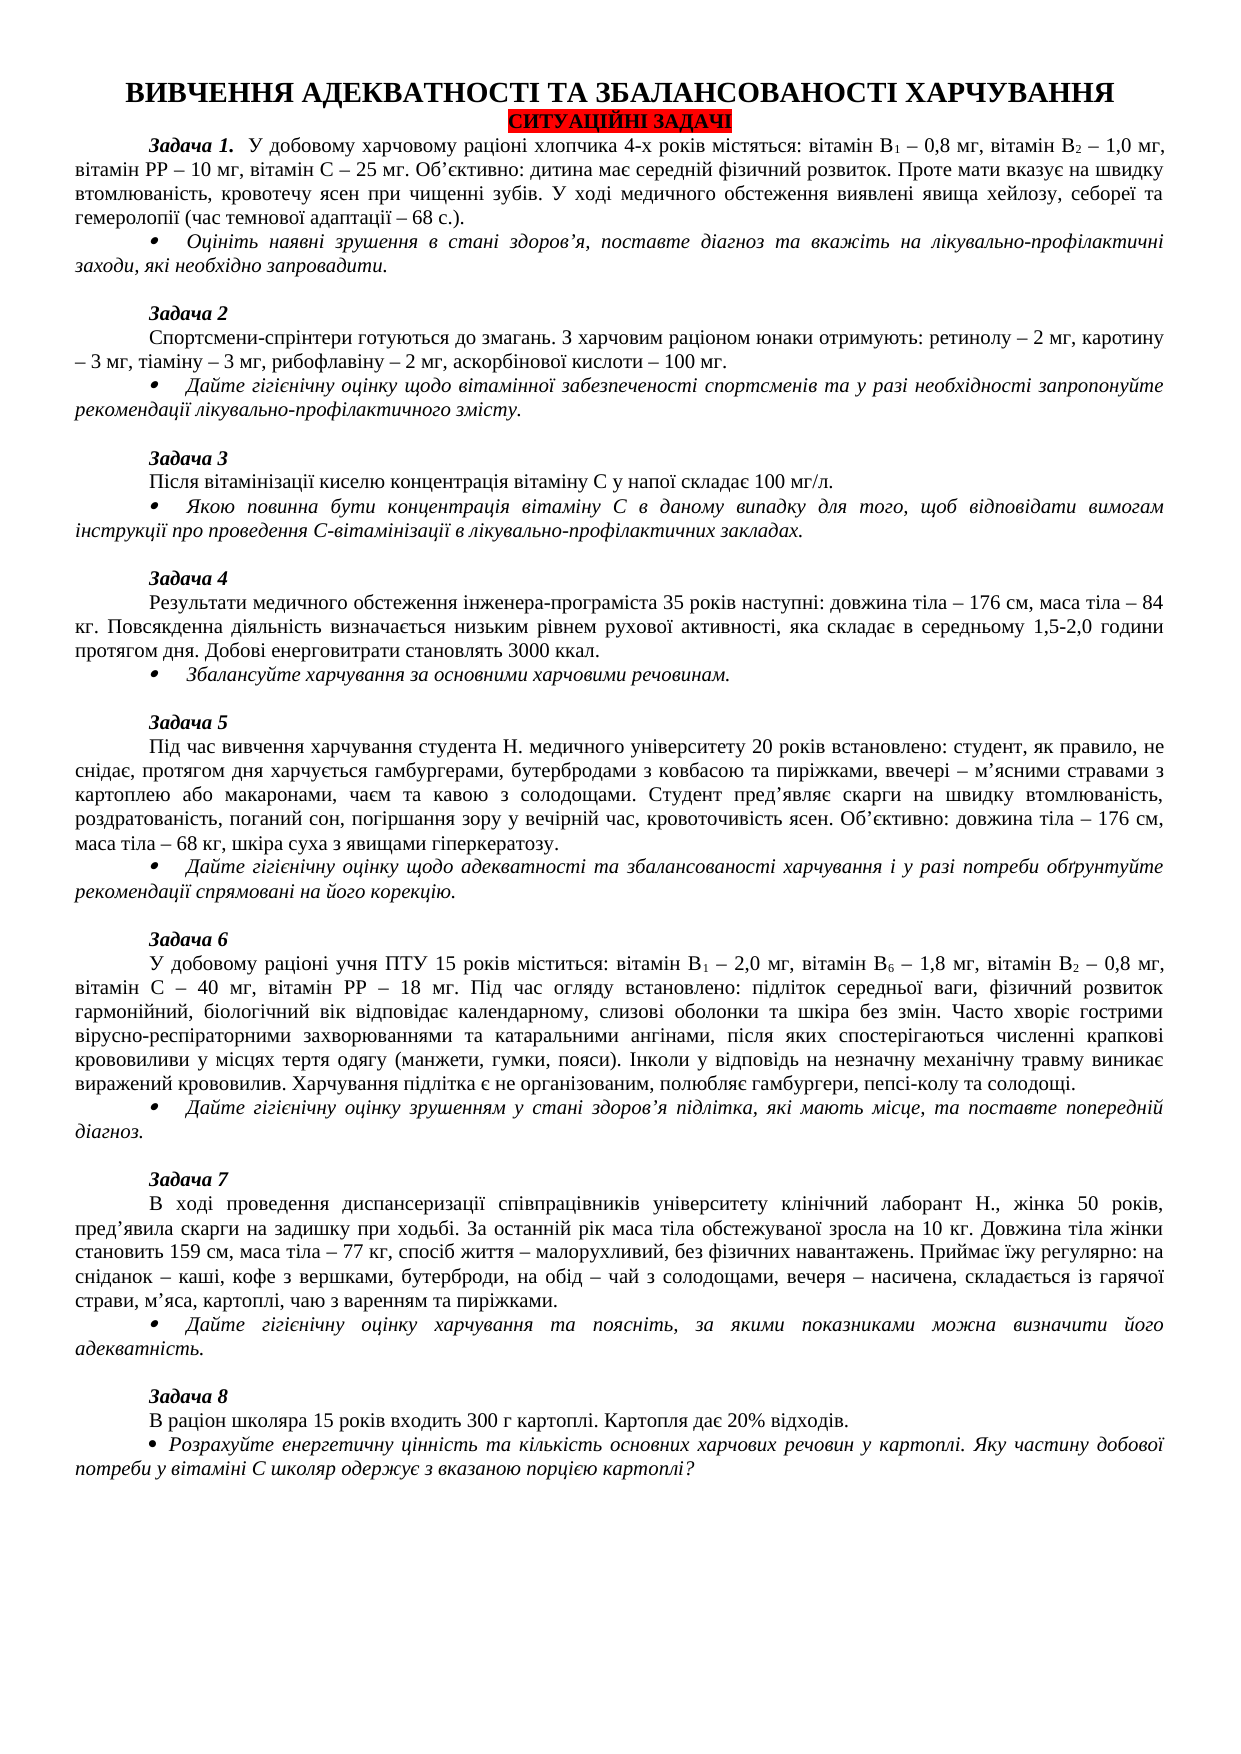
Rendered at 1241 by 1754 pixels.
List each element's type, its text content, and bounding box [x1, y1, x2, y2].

text Задача 6 [75, 927, 1165, 951]
text Задача 8 [75, 1384, 1165, 1408]
text В ході проведення диспансеризації співпрацівників університету клінічний лаборант Н., жінка 50 років, пред’явила скарги на задишку при ходьбі. За останній рік маса тіла обстежуваної зросла на 10 кг. Довжина тіла жінки становить 159 см, маса тіла – 77 кг, спосіб життя – малорухливий, без фізичних навантажень. Приймає їжу регулярно: на сніданок – каші, кофе з вершками, бутерброди, на обід – чай з солодощами, вечеря – насичена, складається із гарячої страви, м’яса, картоплі, чаю з варенням та пиріжками. [75, 1191, 1165, 1312]
list Дайте гігієнічну оцінку зрушенням у стані здоров’я підлітка, які мають місце, та поставте попередній діагноз. [75, 1095, 1165, 1143]
list Збалансуйте харчування за основними харчовими речовинам. [75, 662, 1165, 686]
text Задача 2 [75, 301, 1165, 325]
text Задача 4 [75, 566, 1165, 590]
list Розрахуйте енергетичну цінність та кількість основних харчових речовин у картоплі. Яку частину добової потреби у вітаміні С школяр одержує з вказаною порцією картоплі? [75, 1432, 1165, 1480]
text Під час вивчення харчування студента Н. медичного університету 20 років встановлено: студент, як правило, не снідає, протягом дня харчується гамбургерами, бутербродами з ковбасою та пиріжками, ввечері – м’ясними стравами з картоплею або макаронами, чаєм та кавою з солодощами. Студент пред’являє скарги на швидку втомлюваність, роздратованість, поганий сон, погіршання зору у вечірній час, кровоточивість ясен. Об’єктивно: довжина тіла – 176 см, маса тіла – 68 кг, шкіра суха з явищами гіперкератозу. [75, 734, 1165, 854]
list Оцініть наявні зрушення в стані здоров’я, поставте діагноз та вкажіть на лікувально-профілактичні заходи, які необхідно запровадити. [75, 229, 1165, 277]
text Задача 1. У добовому харчовому раціоні хлопчика 4-х років містяться: вітамін В1 – 0,8 мг, вітамін В2 – 1,0 мг, вітамін рр – 10 мг, вітамін С – 25 мг. Об’єктивно: дитина має середній фізичний розвиток. Проте мати вказує на швидку втомлюваність, кровотечу ясен при чищенні зубів. У ході медичного обстеження виявлені явища хейлозу, себореї та гемеролопії (час темнової адаптації – 68 с.). [75, 133, 1165, 229]
text У добовому раціоні учня ПТУ 15 років міститься: вітамін В1 – 2,0 мг, вітамін В6 – 1,8 мг, вітамін В2 – 0,8 мг, вітамін С – 40 мг, вітамін РР – 18 мг. Під час огляду встановлено: підліток середньої ваги, фізичний розвиток гармонійний, біологічний вік відповідає календарному, слизові оболонки та шкіра без змін. Часто хворіє гострими вірусно-респіраторними захворюваннями та катаральними ангінами, після яких спостерігаються численні крапкові крововиливи у місцях тертя одягу (манжети, гумки, пояси). Інколи у відповідь на незначну механічну травму виникає виражений крововилив. Харчування підлітка є не організованим, полюбляє гамбургери, пепсі-колу та солодощі. [75, 951, 1165, 1095]
list Дайте гігієнічну оцінку щодо вітамінної забезпеченості спортсменів та у разі необхідності запропонуйте рекомендації лікувально-профілактичного змісту. [75, 373, 1165, 421]
list Дайте гігієнічну оцінку щодо адекватності та збалансованості харчування і у разі потреби обґрунтуйте рекомендації спрямовані на його корекцію. [75, 854, 1165, 903]
text Результати медичного обстеження інженера-програміста 35 років наступні: довжина тіла – 176 см, маса тіла – 84 кг. Повсякденна діяльність визначається низьким рівнем рухової активності, яка складає в середньому 1,5-2,0 години протягом дня. Добові енерговитрати становлять 3000 ккал. [75, 590, 1165, 662]
text В раціон школяра 15 років входить 300 г картоплі. Картопля дає 20% відходів. [75, 1408, 1165, 1432]
text Задача 7 [75, 1167, 1165, 1191]
list Дайте гігієнічну оцінку харчування та поясніть, за якими показниками можна визначити його адекватність. [75, 1312, 1165, 1360]
text Ситуаційні задачі [75, 108, 1165, 133]
text Спортсмени-спрінтери готуються до змагань. З харчовим раціоном юнаки отримують: ретинолу – 2 мг, каротину – 3 мг, тіаміну – 3 мг, рибофлавіну – 2 мг, аскорбінової кислоти – 100 мг. [75, 325, 1165, 373]
text Після вітамінізації киселю концентрація вітаміну С у напої складає 100 мг/л. [75, 469, 1165, 493]
text ВИВЧЕННЯ АДЕКВАТНОСТІ ТА ЗБАЛАНСОВАНОСТІ ХАРЧУВАННЯ [75, 75, 1165, 108]
text Задача 5 [75, 710, 1165, 734]
text Задача 3 [75, 445, 1165, 469]
list Якою повинна бути концентрація вітаміну С в даному випадку для того, щоб відповідати вимогам інструкції про проведення С-вітамінізації в лікувально-профілактичних закладах. [75, 493, 1165, 542]
